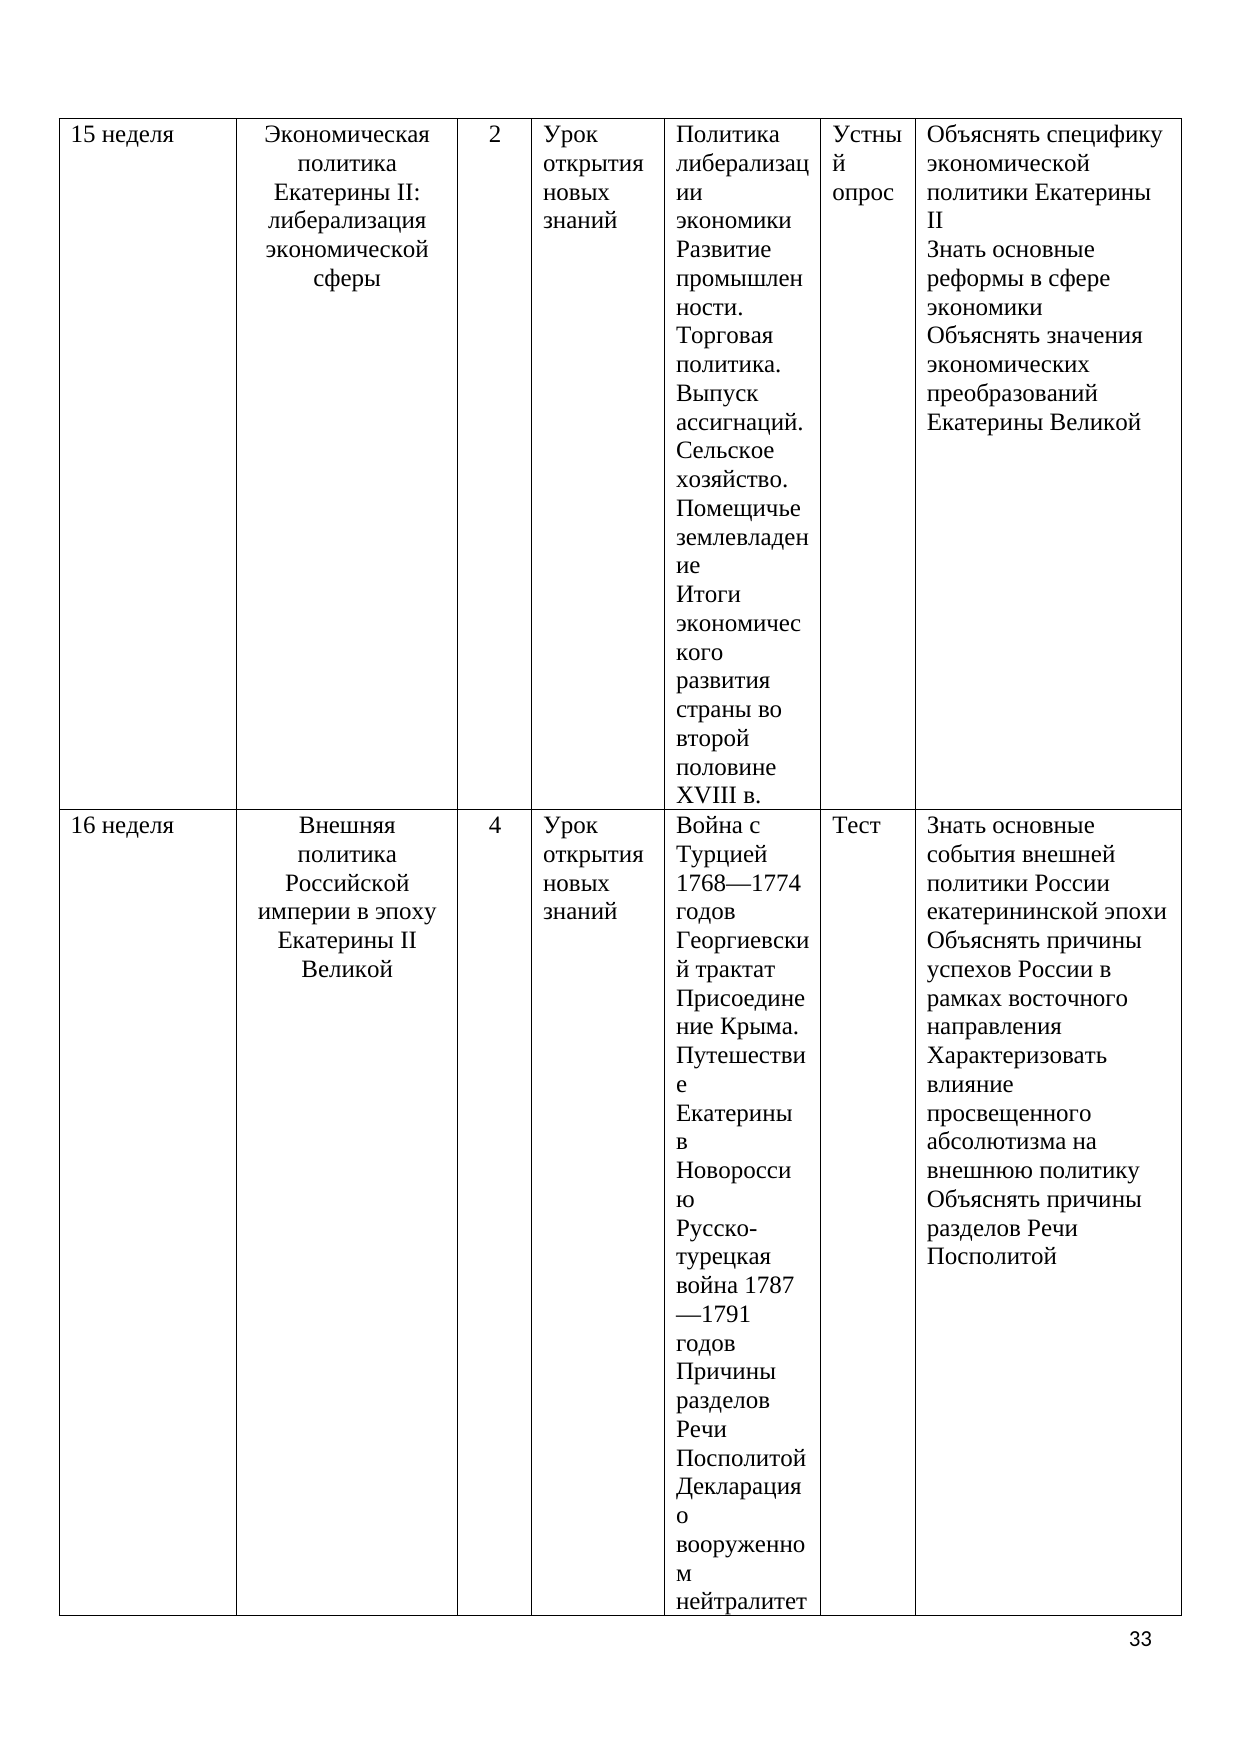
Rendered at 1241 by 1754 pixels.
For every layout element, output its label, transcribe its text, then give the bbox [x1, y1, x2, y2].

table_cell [532, 810, 664, 1615]
table_cell 2 [458, 119, 531, 809]
table_cell 4 [458, 810, 531, 1615]
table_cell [532, 119, 664, 809]
table_cell Объяснять специфику экономической политики Екатерины II Знать основные реформы в сфере экономики Объяснять значения экономических преобразований Екатерины Великой [916, 119, 1181, 809]
table_cell Устный опрос [821, 119, 915, 809]
table_cell Тест [821, 810, 915, 1615]
table_cell Политика либерализации экономики Развитие промышленности. Торговая политика. Выпуск ассигнаций. Сельское хозяйство. Помещичье землевладение Итоги экономического развития страны во второй половине XVIII в. [665, 119, 820, 809]
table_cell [665, 810, 820, 1615]
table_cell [237, 810, 457, 1615]
table_cell 15 неделя [60, 119, 236, 809]
table_cell Экономическая политика Екатерины II: либерализация экономической сферы [237, 119, 457, 809]
table_cell 16 неделя [60, 810, 236, 1615]
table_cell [916, 810, 1181, 1615]
